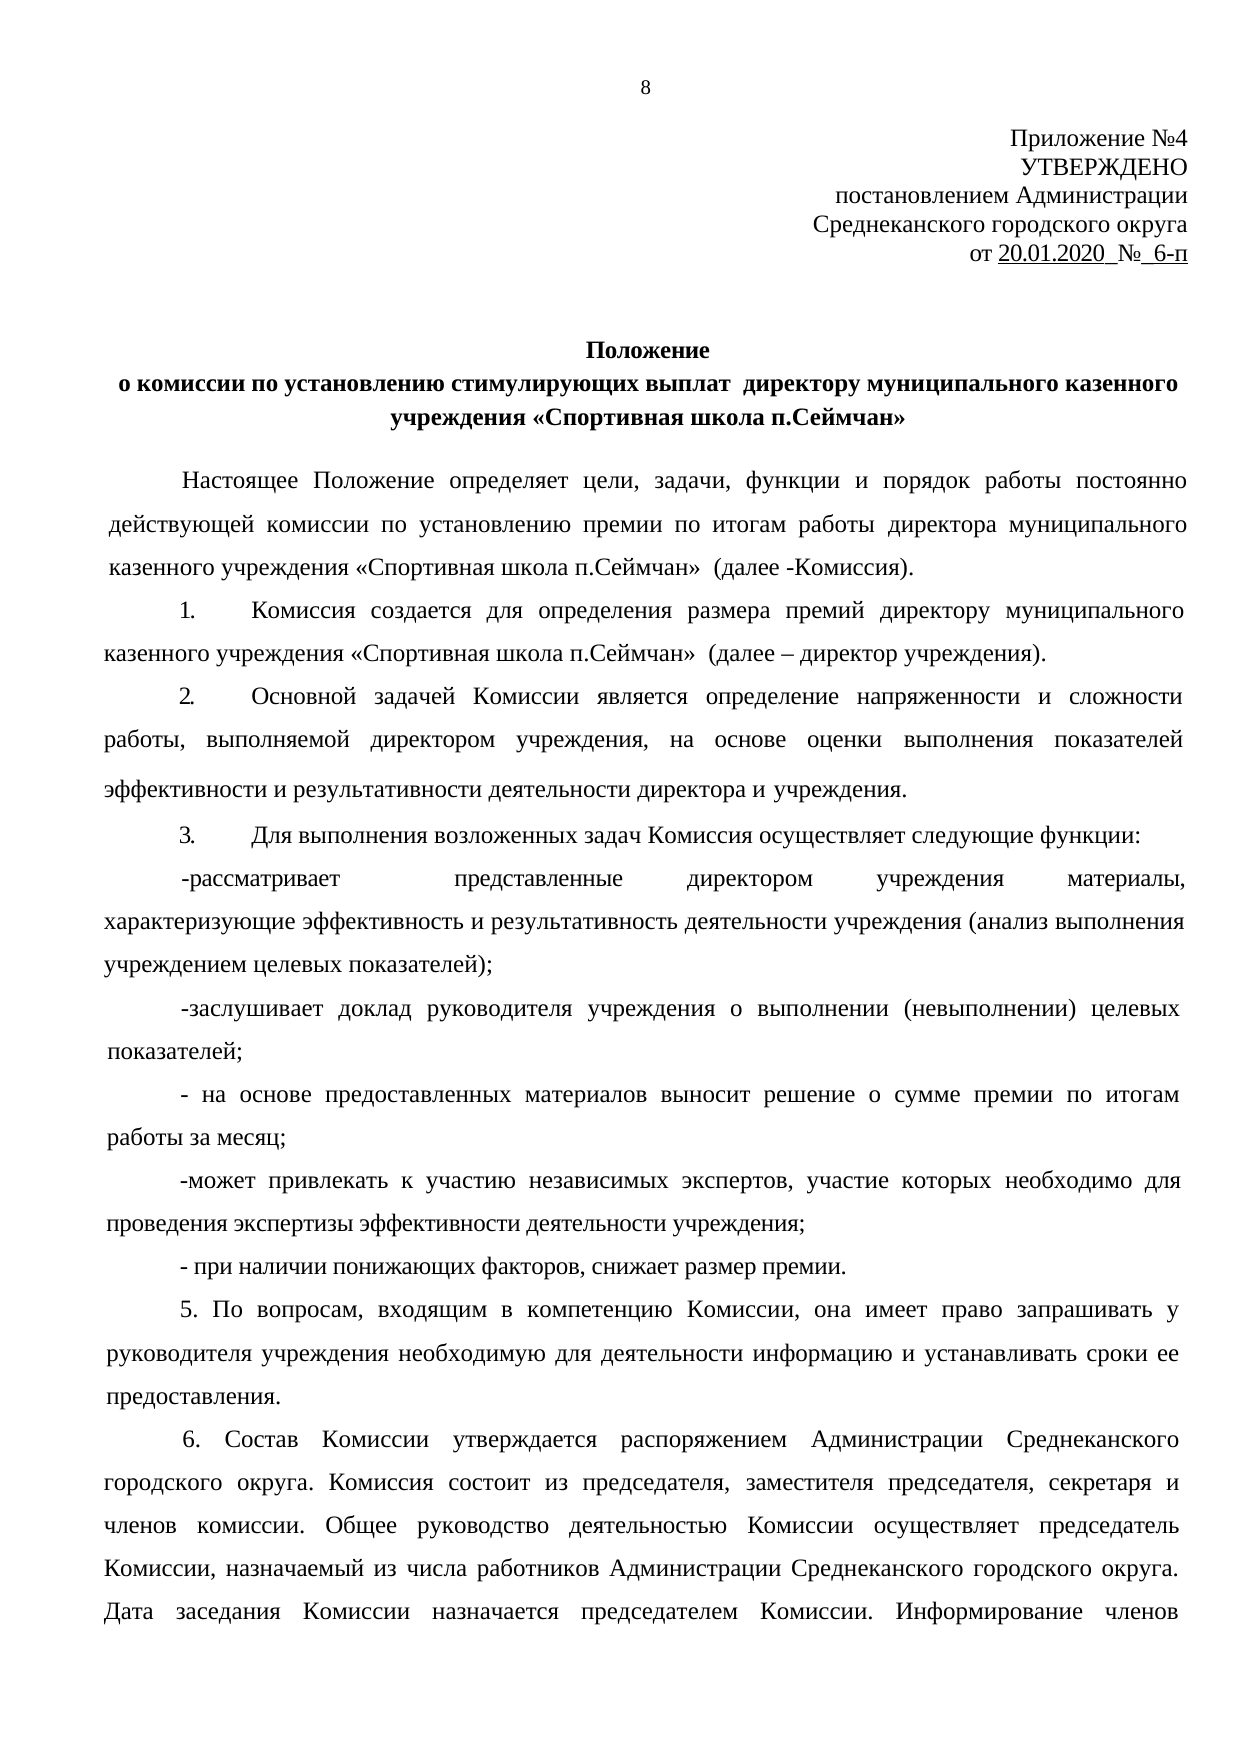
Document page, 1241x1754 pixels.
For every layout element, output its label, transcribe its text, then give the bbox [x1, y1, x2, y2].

text -заслушивает доклад руководителя учреждения о выполнении (невыполнении) целевых показателей; [107, 993, 1181, 1064]
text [103, 1424, 1180, 1625]
text УТВЕРЖДЕНО [103, 152, 1188, 181]
list Основной задачей Комиссии является определение напряженности и сложности работы, выполняемой директором учреждения, на основе оценки выполнения показателей эффективности и результативности деятельности директора и учреждения. [103, 681, 1183, 803]
text - при наличии понижающих факторов, снижает размер премии. [106, 1251, 1181, 1280]
text Приложение №4 [103, 123, 1188, 152]
text о комиссии по установлению стимулирующих выплат директору муниципального казенного учреждения «Спортивная школа п.Сеймчан» [108, 365, 1188, 432]
text -рассматривает представленные директором учреждения материалы, характеризующие эффективность и результативность деятельности учреждения (анализ выполнения учреждением целевых показателей); [103, 863, 1186, 978]
text постановлением Администрации [103, 181, 1188, 209]
text - на основе предоставленных материалов выносит решение о сумме премии по итогам работы за месяц; [107, 1079, 1181, 1151]
list Для выполнения возложенных задач Комиссия осуществляет следующие функции: [103, 820, 1183, 849]
list Комиссия создается для определения размера премий директору муниципального казенного учреждения «Спортивная школа п.Сеймчан» (далее – директор учреждения). [103, 595, 1184, 667]
text Настоящее Положение определяет цели, задачи, функции и порядок работы постоянно действующей комиссии по установлению премии по итогам работы директора муниципального казенного учреждения «Спортивная школа п.Сеймчан» (далее -Комиссия). [108, 466, 1188, 581]
text 5. По вопросам, входящим в компетенцию Комиссии, она имеет право запрашивать у руководителя учреждения необходимую для деятельности информацию и устанавливать сроки ее предоставления. [106, 1294, 1181, 1409]
text Положение [108, 331, 1188, 365]
text от 20.01.2020_№_6-п [103, 238, 1188, 267]
text -может привлекать к участию независимых экспертов, участие которых необходимо для проведения экспертизы эффективности деятельности учреждения; [106, 1165, 1181, 1237]
text Среднеканского городского округа [103, 209, 1188, 238]
